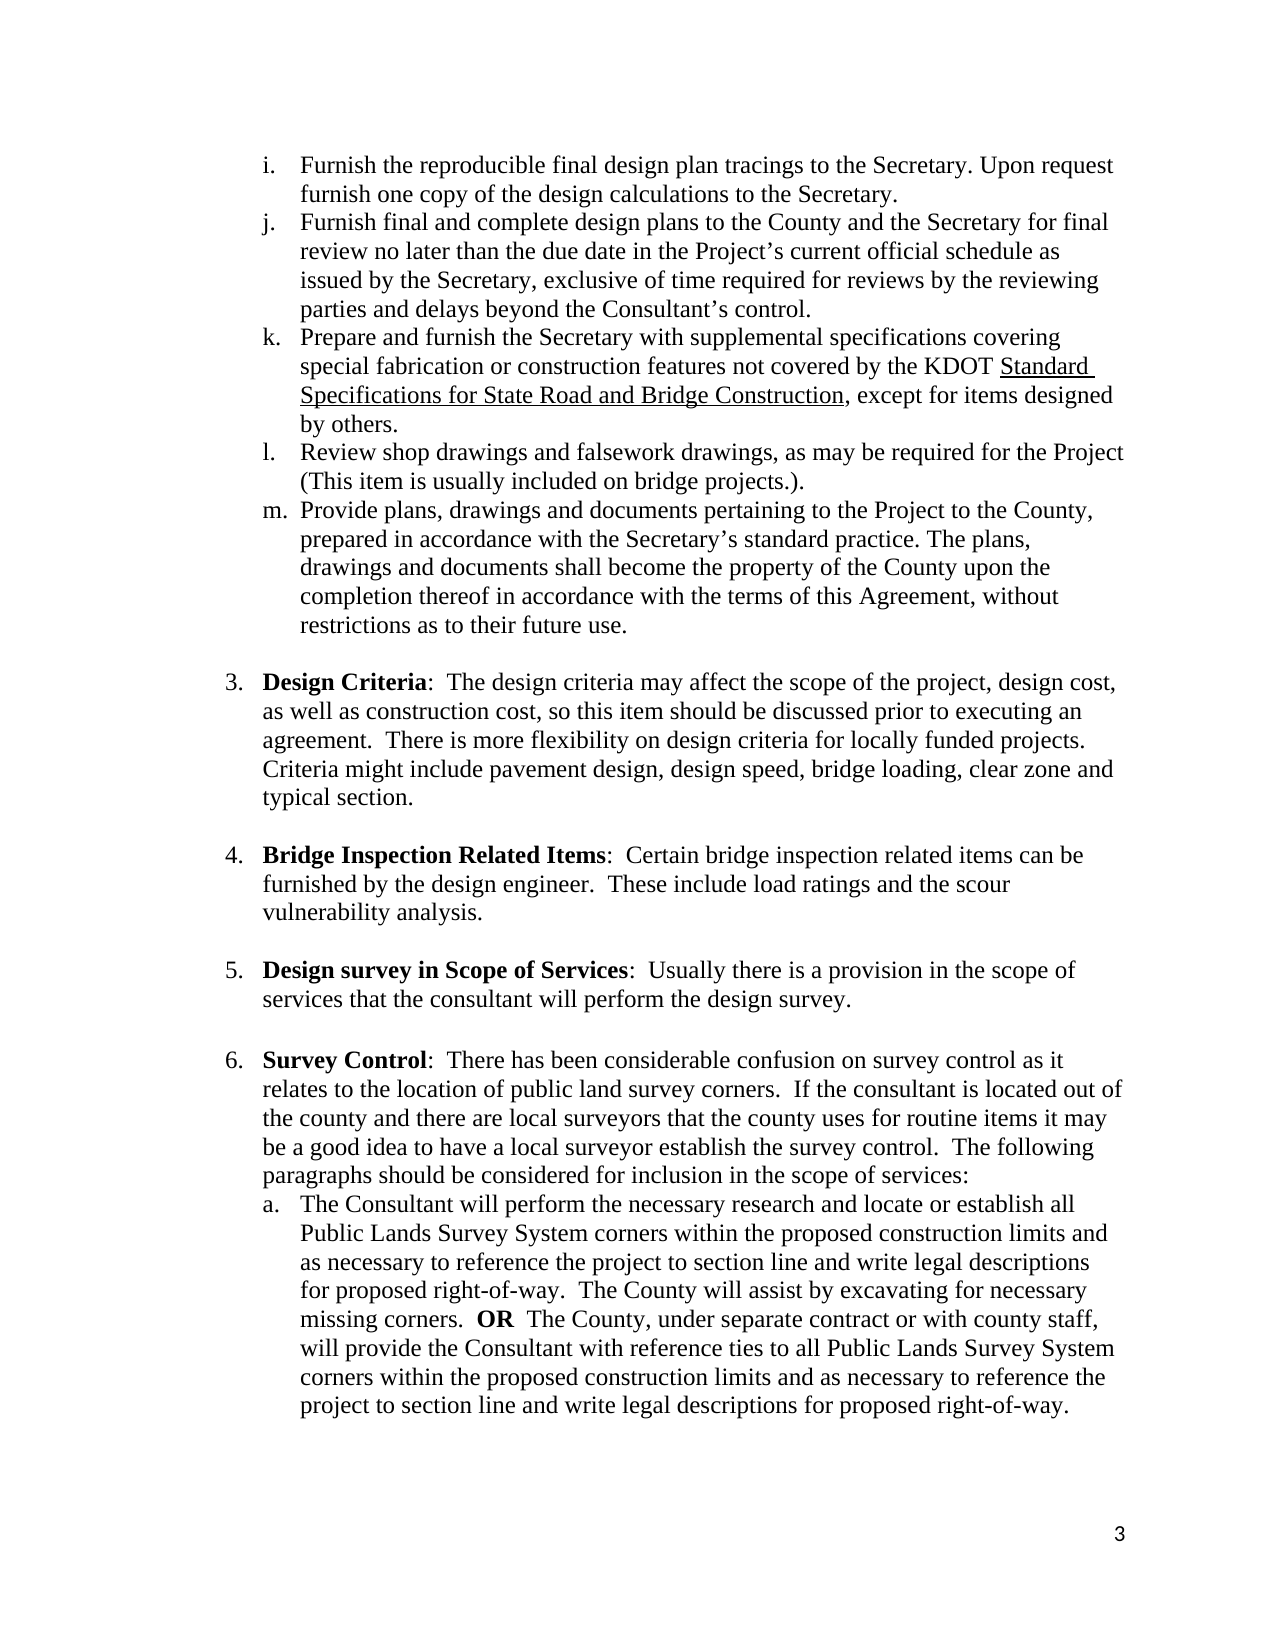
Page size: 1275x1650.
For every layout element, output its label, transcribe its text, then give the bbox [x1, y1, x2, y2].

list Design survey in Scope of Services: Usually there is a provision in the scope of services that the consultant will perform the design survey. [225, 955, 1125, 1012]
list Furnish final and complete design plans to the County and the Secretary for final review no later than the due date in the Project’s current official schedule as issued by the Secretary, exclusive of time required for reviews by the reviewing parties and delays beyond the Consultant’s control. [262, 207, 1125, 322]
list Bridge Inspection Related Items: Certain bridge inspection related items can be furnished by the design engineer. These include load ratings and the scour vulnerability analysis. [225, 840, 1125, 926]
list Prepare and furnish the Secretary with supplemental specifications covering special fabrication or construction features not covered by the KDOT Standard Specifications for State Road and Bridge Construction, except for items designed by others. [262, 322, 1125, 437]
list Review shop drawings and falsework drawings, as may be required for the Project (This item is usually included on bridge projects.). [262, 437, 1125, 495]
list Furnish the reproducible final design plan tracings to the Secretary. Upon request furnish one copy of the design calculations to the Secretary. [262, 150, 1125, 207]
list Survey Control: There has been considerable confusion on survey control as it relates to the location of public land survey corners. If the consultant is located out of the county and there are local surveyors that the county uses for routine items it may be a good idea to have a local surveyor establish the survey control. The following paragraphs should be considered for inclusion in the scope of services: [225, 1046, 1125, 1189]
list Provide plans, drawings and documents pertaining to the Project to the County, prepared in accordance with the Secretary’s standard practice. The plans, drawings and documents shall become the property of the County upon the completion thereof in accordance with the terms of this Agreement, without restrictions as to their future use. [262, 495, 1125, 639]
list Design Criteria: The design criteria may affect the scope of the project, design cost, as well as construction cost, so this item should be discussed prior to executing an agreement. There is more flexibility on design criteria for locally funded projects. Criteria might include pavement design, design speed, bridge loading, clear zone and typical section. [225, 667, 1125, 811]
list The Consultant will perform the necessary research and locate or establish all Public Lands Survey System corners within the proposed construction limits and as necessary to reference the project to section line and write legal descriptions for proposed right-of-way. The County will assist by excavating for necessary missing corners. OR The County, under separate contract or with county staff, will provide the Consultant with reference ties to all Public Lands Survey System corners within the proposed construction limits and as necessary to reference the project to section line and write legal descriptions for proposed right-of-way. [262, 1189, 1125, 1419]
